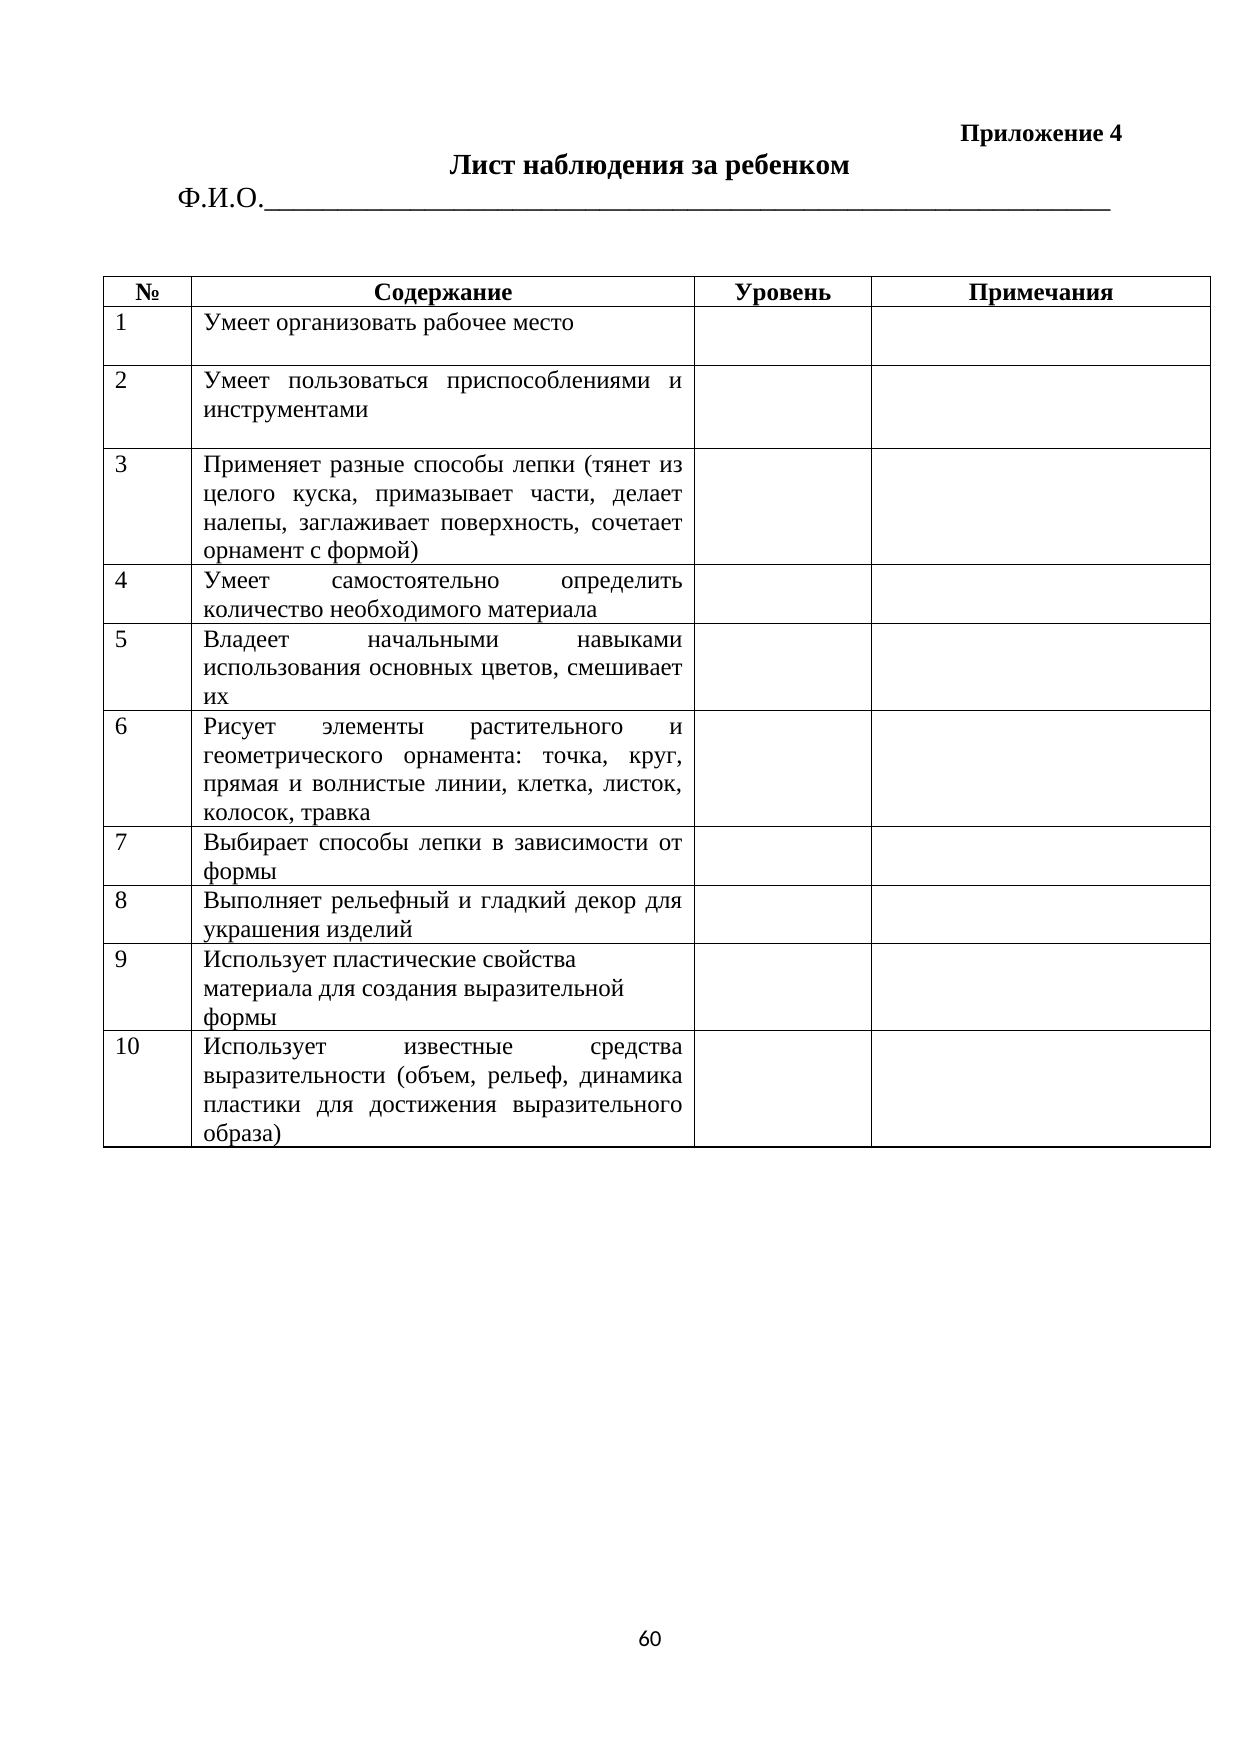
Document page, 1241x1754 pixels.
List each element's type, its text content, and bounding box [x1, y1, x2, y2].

table_cell [695, 449, 871, 564]
table_cell [872, 886, 1210, 943]
table_cell Умеет пользоваться приспособлениями и инструментами [192, 366, 694, 448]
table_cell 3 [104, 449, 191, 564]
table_header Содержание [192, 277, 694, 306]
table_cell [695, 827, 871, 884]
text Ф.И.О.__________________________________________________________ [177, 180, 1122, 214]
table_cell 8 [104, 886, 191, 943]
table_header Уровень [695, 277, 871, 306]
table_cell [695, 944, 871, 1030]
table_cell Применяет разные способы лепки (тянет из целого куска, примазывает части, делает налепы, заглаживает поверхность, сочетает орнамент с формой) [192, 449, 694, 564]
table_cell Умеет организовать рабочее место [192, 307, 694, 364]
table_cell [872, 1031, 1210, 1146]
table_cell 1 [104, 307, 191, 364]
table_cell 9 [104, 944, 191, 1030]
table_cell Использует известные средства выразительности (объем, рельеф, динамика пластики для достижения выразительного образа) [192, 1031, 694, 1146]
table_cell [695, 624, 871, 710]
table_cell [872, 307, 1210, 364]
table_cell 6 [104, 711, 191, 826]
table_cell 4 [104, 565, 191, 623]
table_cell [872, 624, 1210, 710]
table_cell 7 [104, 827, 191, 884]
text Лист наблюдения за ребенком [177, 147, 1122, 180]
table_cell [872, 827, 1210, 884]
table_cell [872, 944, 1210, 1030]
table_cell Выбирает способы лепки в зависимости от формы [192, 827, 694, 884]
table_cell [695, 886, 871, 943]
table_cell [695, 307, 871, 364]
table_cell [872, 449, 1210, 564]
table_cell [695, 366, 871, 448]
table_cell 5 [104, 624, 191, 710]
table_cell [695, 1031, 871, 1146]
table_cell 10 [104, 1031, 191, 1146]
table_cell Выполняет рельефный и гладкий декор для украшения изделий [192, 886, 694, 943]
table_cell [872, 565, 1210, 623]
table_cell 2 [104, 366, 191, 448]
table_cell [872, 366, 1210, 448]
table_header Примечания [872, 277, 1210, 306]
table_cell [695, 711, 871, 826]
table_cell Рисует элементы растительного и геометрического орнамента: точка, круг, прямая и волнистые линии, клетка, листок, колосок, травка [192, 711, 694, 826]
table_cell [695, 565, 871, 623]
table_header № [104, 277, 191, 306]
table_cell Использует пластические свойства материала для создания выразительной формы [192, 944, 694, 1030]
text Приложение 4 [177, 118, 1122, 147]
table_cell [872, 711, 1210, 826]
table_cell Владеет начальными навыками использования основных цветов, смешивает их [192, 624, 694, 710]
table_cell Умеет самостоятельно определить количество необходимого материала [192, 565, 694, 623]
